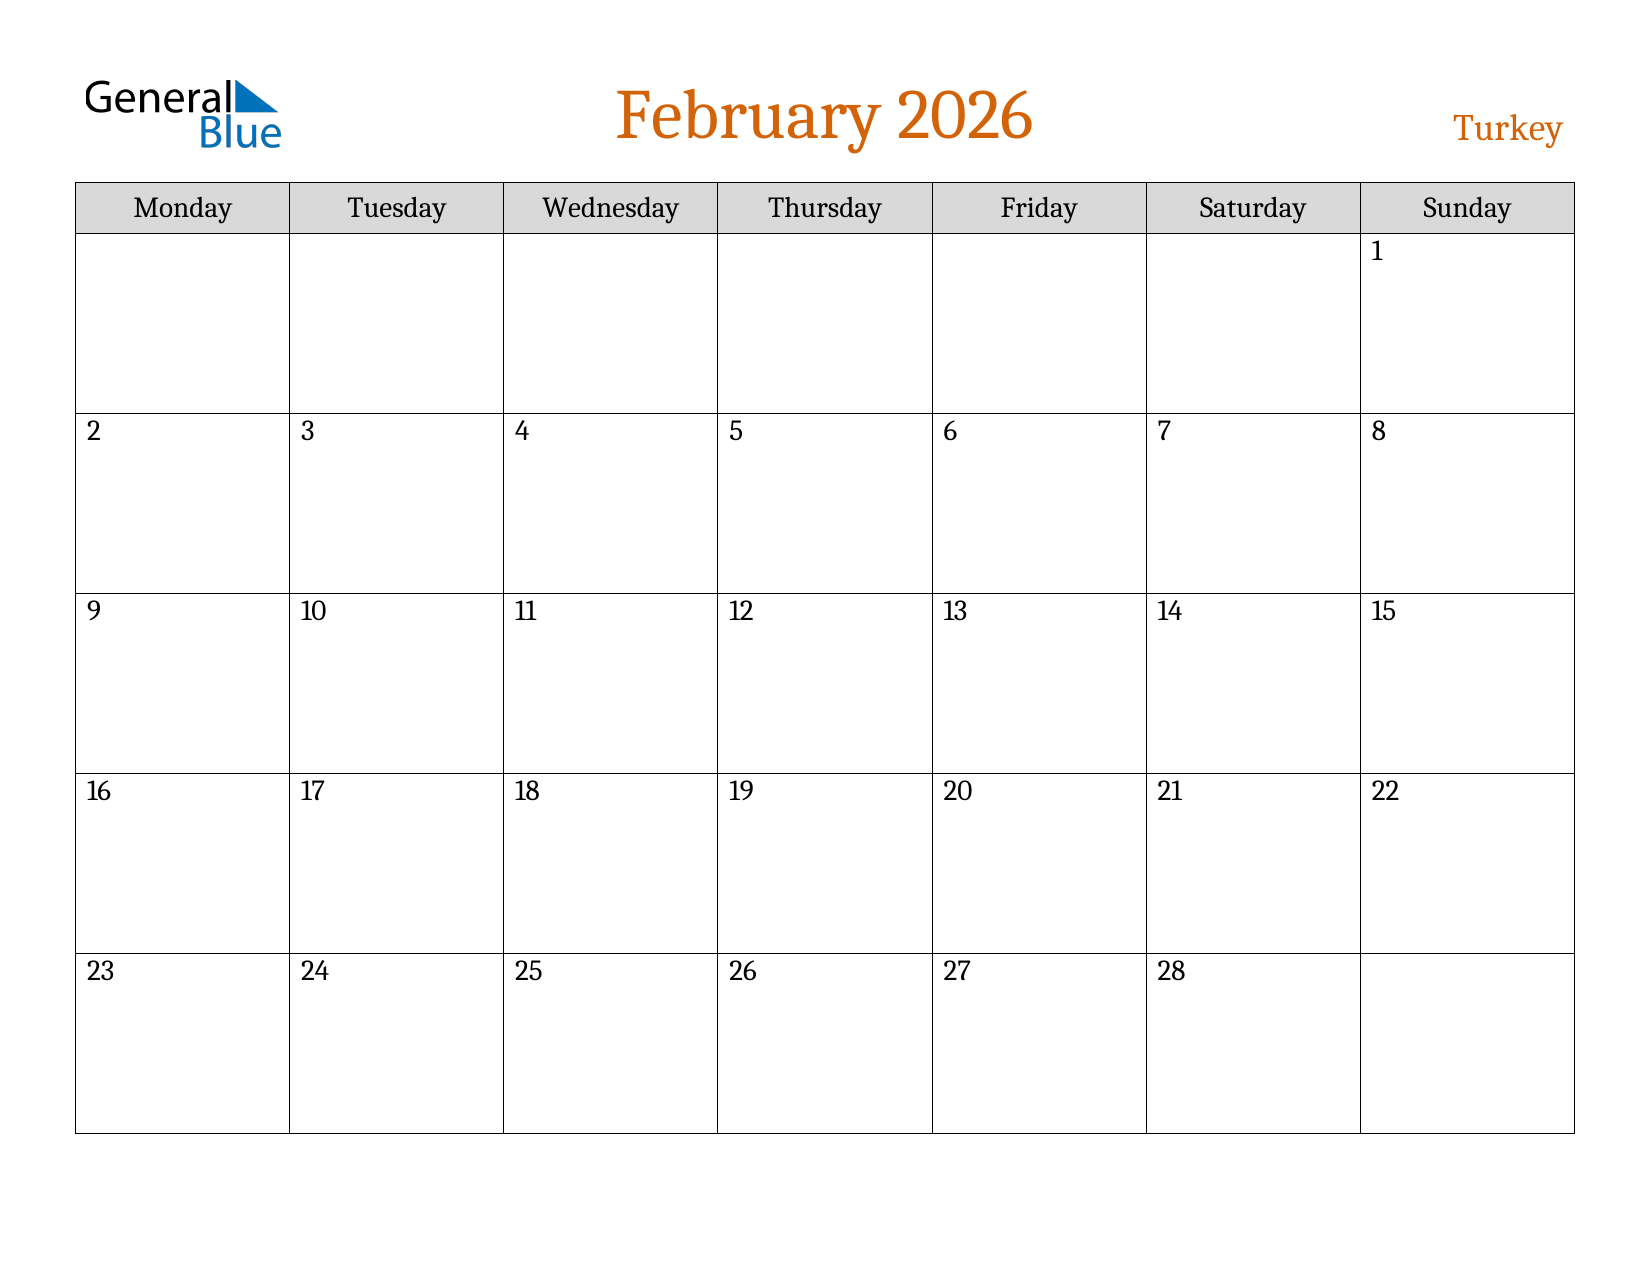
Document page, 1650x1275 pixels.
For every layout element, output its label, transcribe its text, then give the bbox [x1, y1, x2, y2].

table_cell [1147, 234, 1360, 270]
table_cell 6 [933, 414, 1146, 450]
table_cell [1147, 990, 1360, 1133]
table_cell [504, 270, 717, 413]
table_cell Tuesday [290, 183, 503, 233]
table_cell 3 [290, 414, 503, 450]
table_cell [933, 450, 1146, 593]
table_cell [1361, 810, 1574, 953]
table_cell [1147, 630, 1360, 773]
table_cell [1361, 990, 1574, 1133]
table_cell [933, 270, 1146, 413]
table_cell 5 [718, 414, 932, 450]
table_cell [1147, 270, 1360, 413]
table_cell 8 [1361, 414, 1574, 450]
table_cell 22 [1361, 774, 1574, 810]
table_cell [933, 990, 1146, 1133]
table_cell [718, 630, 932, 773]
table_cell Saturday [1147, 183, 1360, 233]
table_cell 25 [504, 954, 717, 990]
table_cell [76, 630, 289, 773]
table_cell 20 [933, 774, 1146, 810]
table_cell [76, 990, 289, 1133]
table_header Turkey [1146, 75, 1574, 182]
table_cell [290, 234, 503, 270]
table_cell 1 [1361, 234, 1574, 270]
table_cell [1147, 450, 1360, 593]
table_cell [504, 234, 717, 270]
table_cell [718, 450, 932, 593]
table_cell [76, 810, 289, 953]
table_cell [290, 810, 503, 953]
table_cell [718, 810, 932, 953]
table_cell 10 [290, 594, 503, 630]
table_cell 16 [76, 774, 289, 810]
table_cell [1147, 810, 1360, 953]
table_cell [290, 450, 503, 593]
table_cell [504, 990, 717, 1133]
table_cell 24 [290, 954, 503, 990]
table_cell 15 [1361, 594, 1574, 630]
table_cell 2 [76, 414, 289, 450]
table_cell 27 [933, 954, 1146, 990]
table_cell 19 [718, 774, 932, 810]
table_cell 4 [504, 414, 717, 450]
table_cell 14 [1147, 594, 1360, 630]
table_cell [76, 450, 289, 593]
table_cell [504, 630, 717, 773]
table_cell [933, 630, 1146, 773]
table_cell 18 [504, 774, 717, 810]
table_cell [933, 810, 1146, 953]
table_cell [718, 234, 932, 270]
table_cell [718, 270, 932, 413]
table_cell Friday [933, 183, 1146, 233]
table_cell [933, 234, 1146, 270]
table_cell [718, 990, 932, 1133]
picture [86, 80, 281, 148]
table_cell Sunday [1361, 183, 1574, 233]
table_cell [76, 234, 289, 270]
table_cell [290, 270, 503, 413]
table_cell 28 [1147, 954, 1360, 990]
table_cell 26 [718, 954, 932, 990]
table_cell Thursday [718, 183, 932, 233]
table_cell Monday [76, 183, 289, 233]
table_cell 11 [504, 594, 717, 630]
table_cell [504, 450, 717, 593]
table_cell 12 [718, 594, 932, 630]
table_cell [1361, 630, 1574, 773]
table_cell 17 [290, 774, 503, 810]
table_header [76, 75, 503, 182]
table_cell [76, 270, 289, 413]
table_cell [1361, 450, 1574, 593]
table_cell [1361, 270, 1574, 413]
table_cell 7 [1147, 414, 1360, 450]
table_cell [1361, 954, 1574, 990]
table_cell 23 [76, 954, 289, 990]
table_cell Wednesday [504, 183, 717, 233]
table_header February 2026 [504, 75, 1146, 182]
table_cell 9 [76, 594, 289, 630]
table_cell 13 [933, 594, 1146, 630]
table_cell [504, 810, 717, 953]
table_cell 21 [1147, 774, 1360, 810]
table_cell [290, 990, 503, 1133]
table_cell [290, 630, 503, 773]
